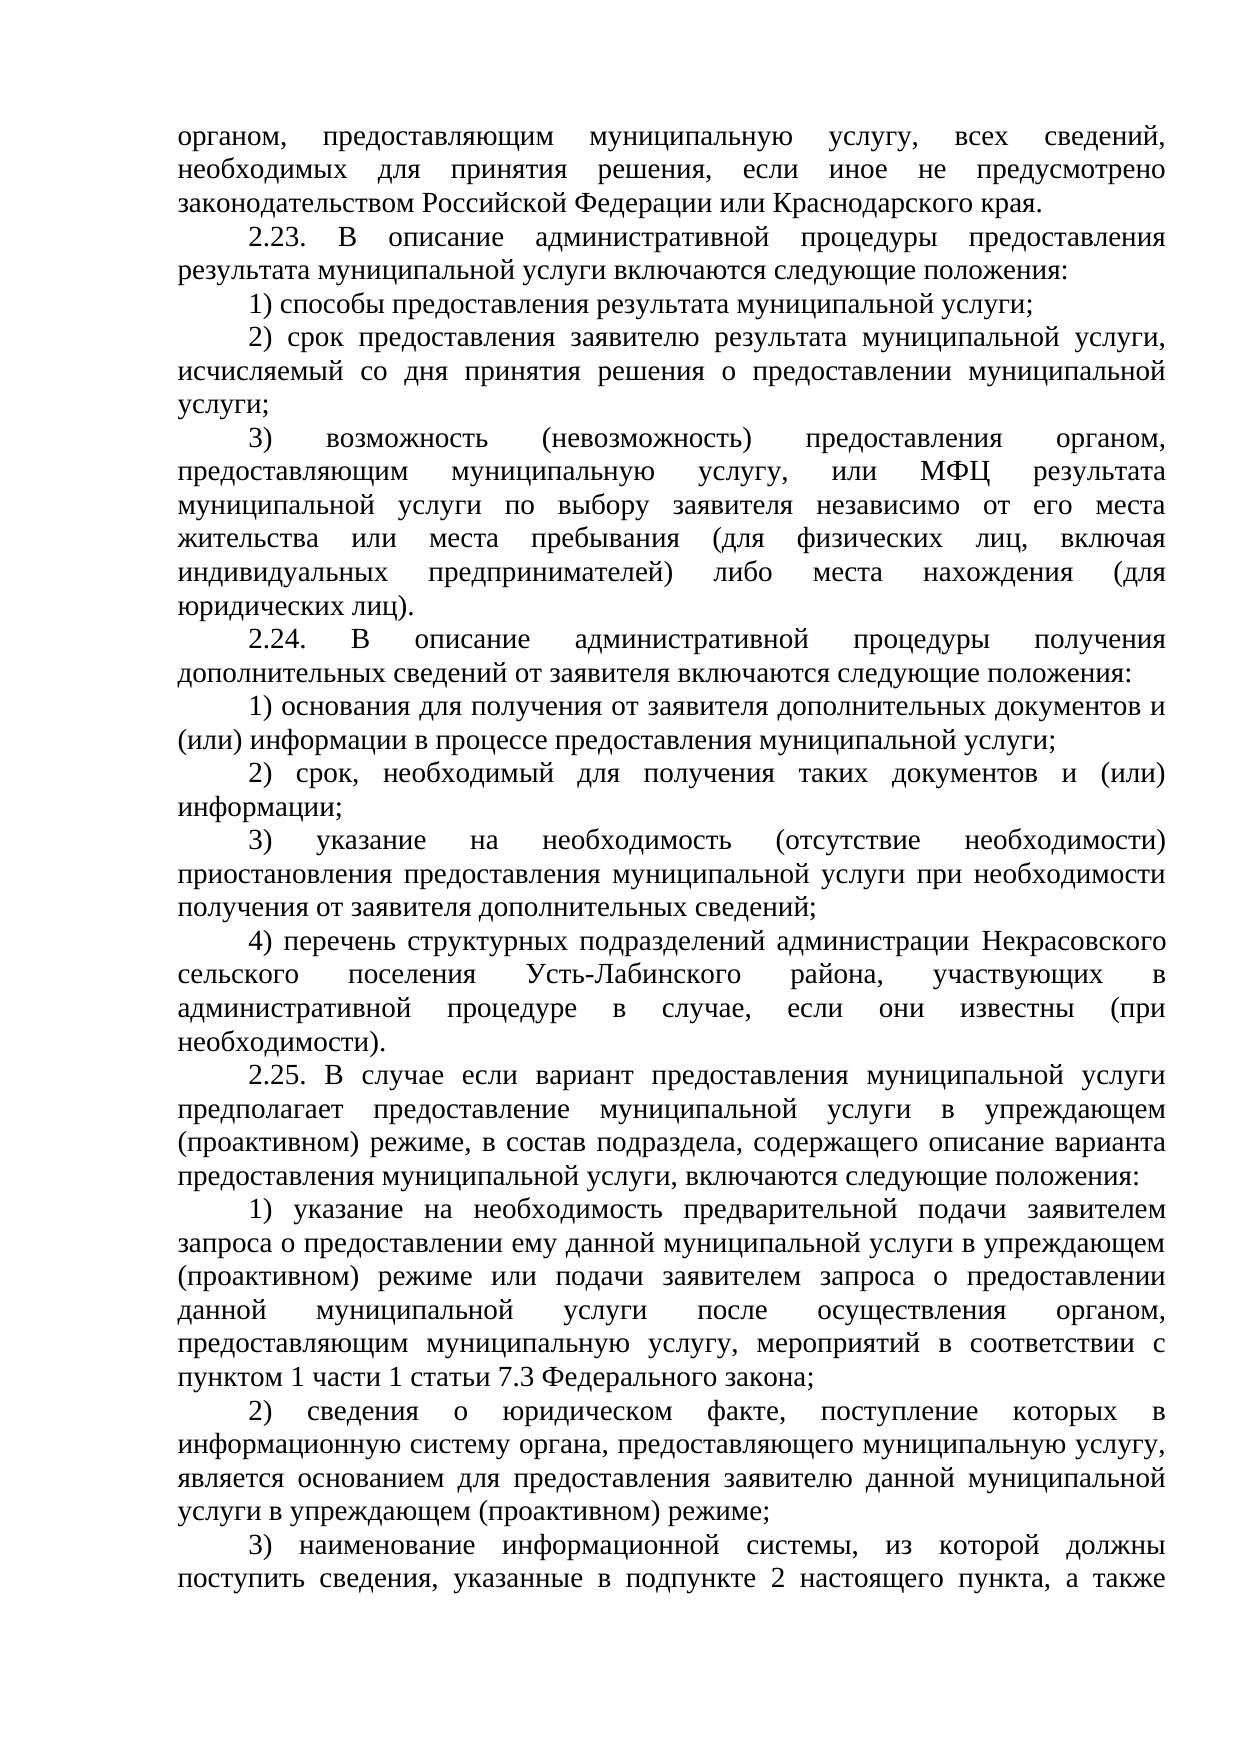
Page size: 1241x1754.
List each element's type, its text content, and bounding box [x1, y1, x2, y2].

text 2.23. В описание административной процедуры предоставления результата муниципальной услуги включаются следующие положения: [177, 219, 1167, 286]
text 1) основания для получения от заявителя дополнительных документов и (или) информации в процессе предоставления муниципальной услуги; [177, 688, 1167, 755]
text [177, 1527, 1167, 1594]
text 2.25. В случае если вариант предоставления муниципальной услуги предполагает предоставление муниципальной услуги в упреждающем (проактивном) режиме, в состав подраздела, содержащего описание варианта предоставления муниципальной услуги, включаются следующие положения: [177, 1057, 1167, 1191]
text 3) возможность (невозможность) предоставления органом, предоставляющим муниципальную услугу, или МФЦ результата муниципальной услуги по выбору заявителя независимо от его места жительства или места пребывания (для физических лиц, включая индивидуальных предпринимателей) либо места нахождения (для юридических лиц). [177, 420, 1167, 621]
text 2) сведения о юридическом факте, поступление которых в информационную систему органа, предоставляющего муниципальную услугу, является основанием для предоставления заявителю данной муниципальной услуги в упреждающем (проактивном) режиме; [177, 1393, 1167, 1527]
text 2) срок, необходимый для получения таких документов и (или) информации; [177, 755, 1167, 822]
text 3) указание на необходимость (отсутствие необходимости) приостановления предоставления муниципальной услуги при необходимости получения от заявителя дополнительных сведений; [177, 822, 1167, 923]
text 1) указание на необходимость предварительной подачи заявителем запроса о предоставлении ему данной муниципальной услуги в упреждающем (проактивном) режиме или подачи заявителем запроса о предоставлении данной муниципальной услуги после осуществления органом, предоставляющим муниципальную услугу, мероприятий в соответствии с пунктом 1 части 1 статьи 7.3 Федерального закона; [177, 1191, 1167, 1393]
text 2.24. В описание административной процедуры получения дополнительных сведений от заявителя включаются следующие положения: [177, 621, 1167, 688]
text 2) срок предоставления заявителю результата муниципальной услуги, исчисляемый со дня принятия решения о предоставлении муниципальной услуги; [177, 319, 1167, 420]
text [177, 118, 1167, 219]
text 4) перечень структурных подразделений администрации Некрасовского сельского поселения Усть-Лабинского района, участвующих в административной процедуре в случае, если они известны (при необходимости). [177, 923, 1167, 1057]
text 1) способы предоставления результата муниципальной услуги; [177, 286, 1167, 319]
